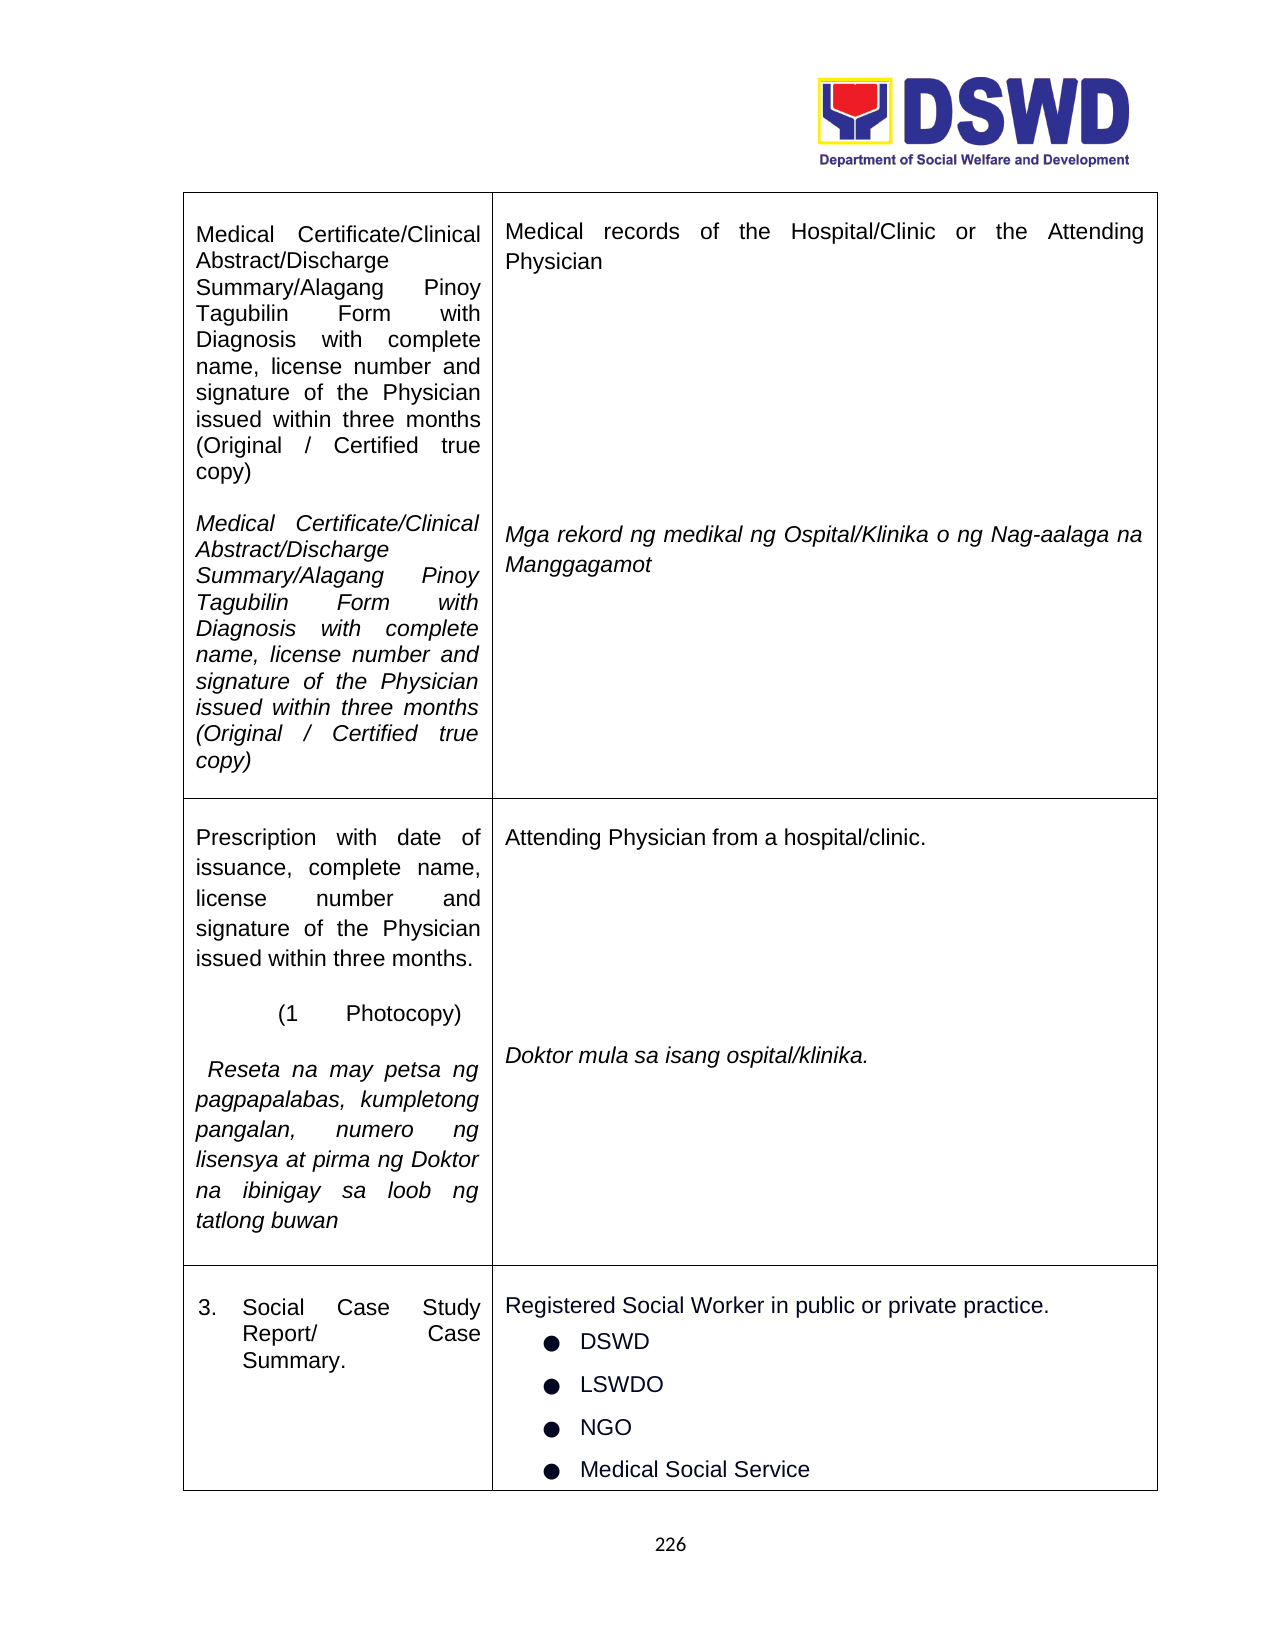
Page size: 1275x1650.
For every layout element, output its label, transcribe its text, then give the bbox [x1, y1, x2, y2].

table_cell Attending Physician from a hospital/clinic. Doktor mula sa isang ospital/klinika. [493, 799, 1157, 1265]
table_cell Medical records of the Hospital/Clinic or the Attending Physician Mga rekord ng medikal ng Ospital/Klinika o ng Nag-aalaga na Manggagamot [493, 193, 1157, 798]
table_cell Registered Social Worker in public or private practice. DSWD LSWDO NGO Medical Social Service [493, 1266, 1157, 1489]
table_cell Prescription with date of issuance, complete name, license number and signature of the Physician issued within three months. (1 Photocopy) Reseta na may petsa ng pagpapalabas, kumpletong pangalan, numero ng lisensya at pirma ng Doktor na ibinigay sa loob ng tatlong buwan [184, 799, 492, 1265]
table_cell Medical Certificate/Clinical Abstract/Discharge Summary/Alagang Pinoy Tagubilin Form with Diagnosis with complete name, license number and signature of the Physician issued within three months (Original / Certified true copy) Medical Certificate/Clinical Abstract/Discharge Summary/Alagang Pinoy Tagubilin Form with Diagnosis with complete name, license number and signature of the Physician issued within three months (Original / Certified true copy) [184, 193, 492, 798]
picture [817, 77, 1129, 167]
table_cell Social Case Study Report/ Case Summary. [184, 1266, 492, 1489]
